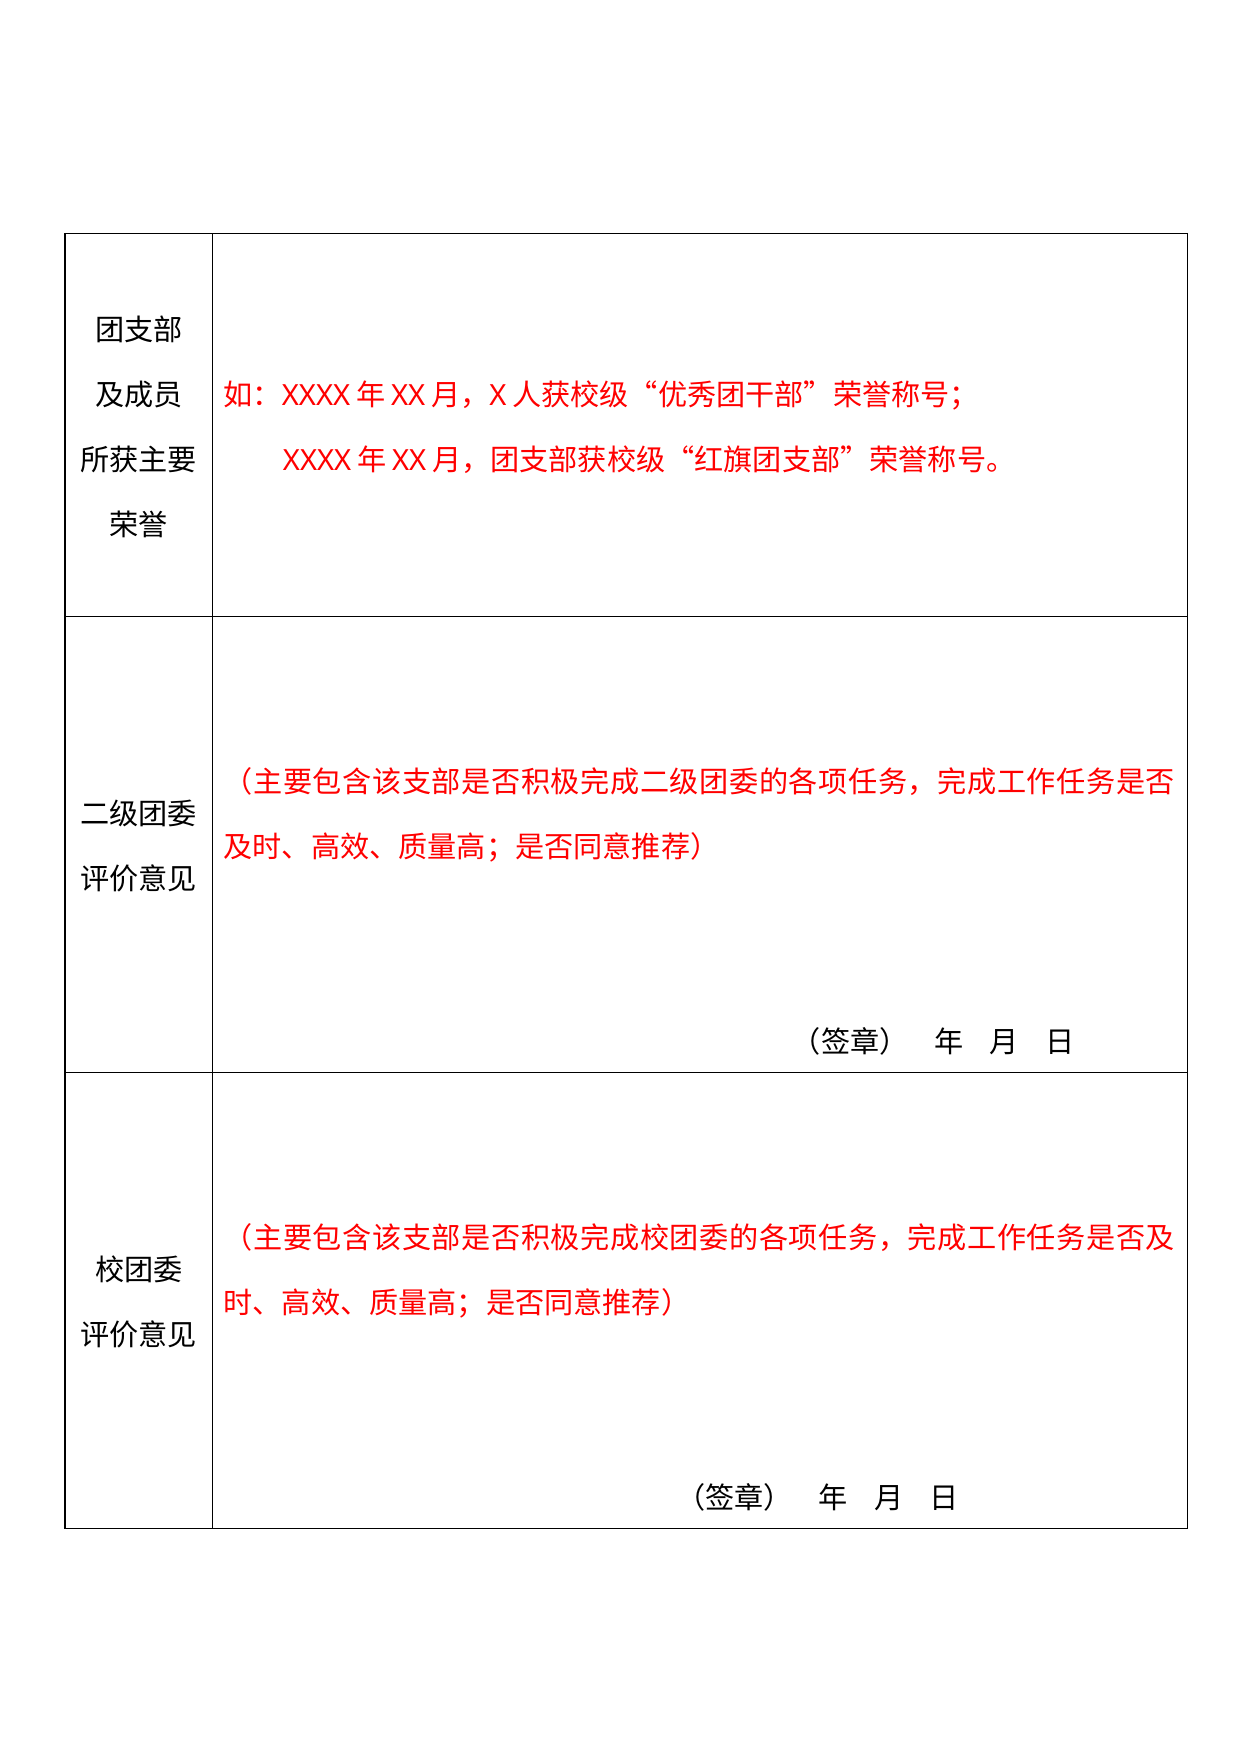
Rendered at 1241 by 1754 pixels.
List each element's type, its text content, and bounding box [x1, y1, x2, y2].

table_cell 二级团委评价意见 [66, 617, 212, 1072]
table_cell （主要包含该支部是否积极完成校团委的各项任务，完成工作任务是否及时、高效、质量高；是否同意推荐） （签章） 年 月 日 [213, 1073, 1187, 1528]
table_cell 如：XXXX年XX月，X人获校级“优秀团干部”荣誉称号； XXXX年XX月，团支部获校级“红旗团支部”荣誉称号。 [213, 234, 1187, 616]
table_cell （主要包含该支部是否积极完成二级团委的各项任务，完成工作任务是否及时、高效、质量高；是否同意推荐） （签章） 年 月 日 [213, 617, 1187, 1072]
table_cell 团支部 及成员 所获主要荣誉 [66, 234, 212, 616]
table_cell 校团委 评价意见 [66, 1073, 212, 1528]
